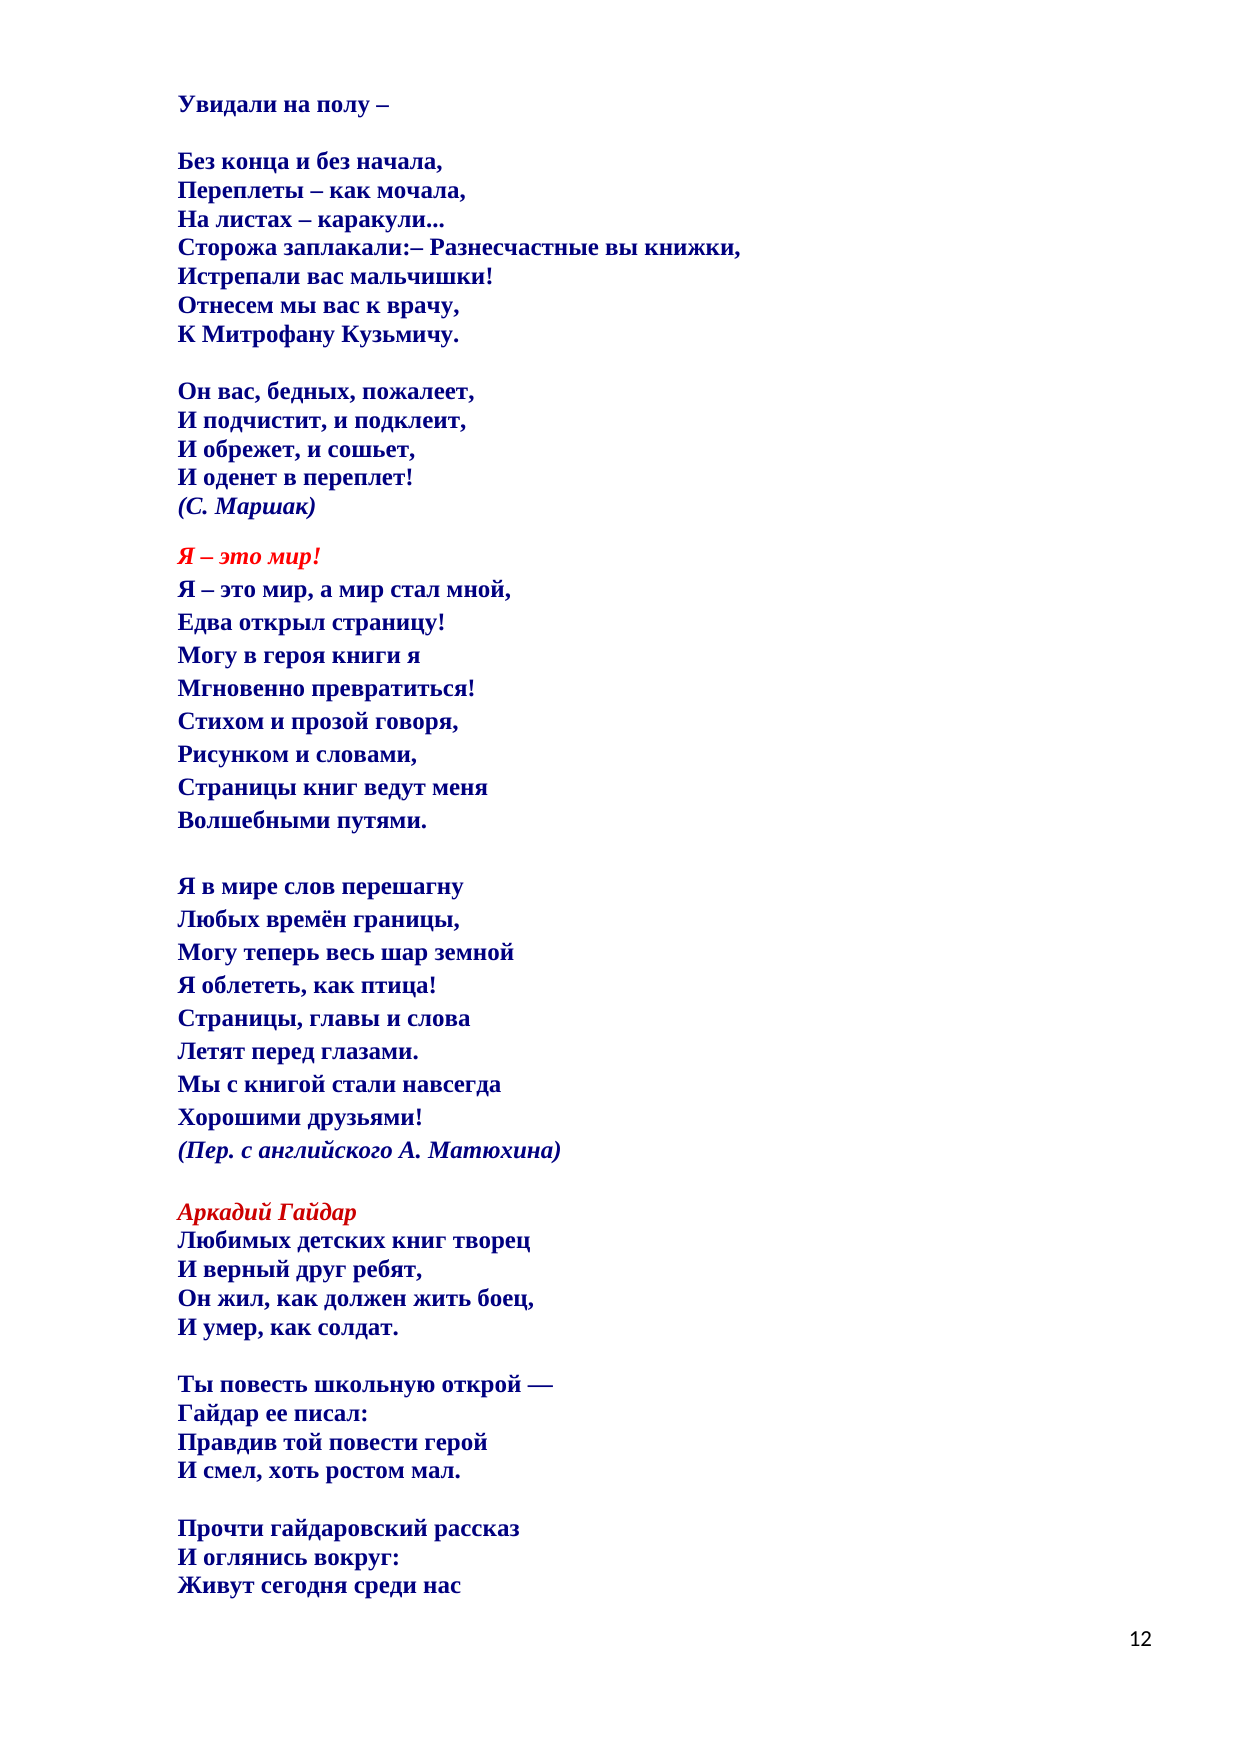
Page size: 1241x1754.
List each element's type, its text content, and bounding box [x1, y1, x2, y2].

text Я – это мир! Я – это мир, а мир стал мной, Едва открыл страницу! Могу в героя книги я Мгновенно превратиться! Стихом и прозой говоря, Рисунком и словами, Страницы книг ведут меня Волшебными путями. Я в мире слов перешагну Любых времён границы, Могу теперь весь шар земной Я облететь, как птица! Страницы, главы и слова Летят перед глазами. Мы с книгой стали навсегда Хорошими друзьями! (Пер. с английского А. Матюхина) [177, 541, 1152, 1164]
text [177, 89, 1152, 491]
text (С. Маршак) [177, 491, 1152, 520]
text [177, 1197, 1152, 1599]
